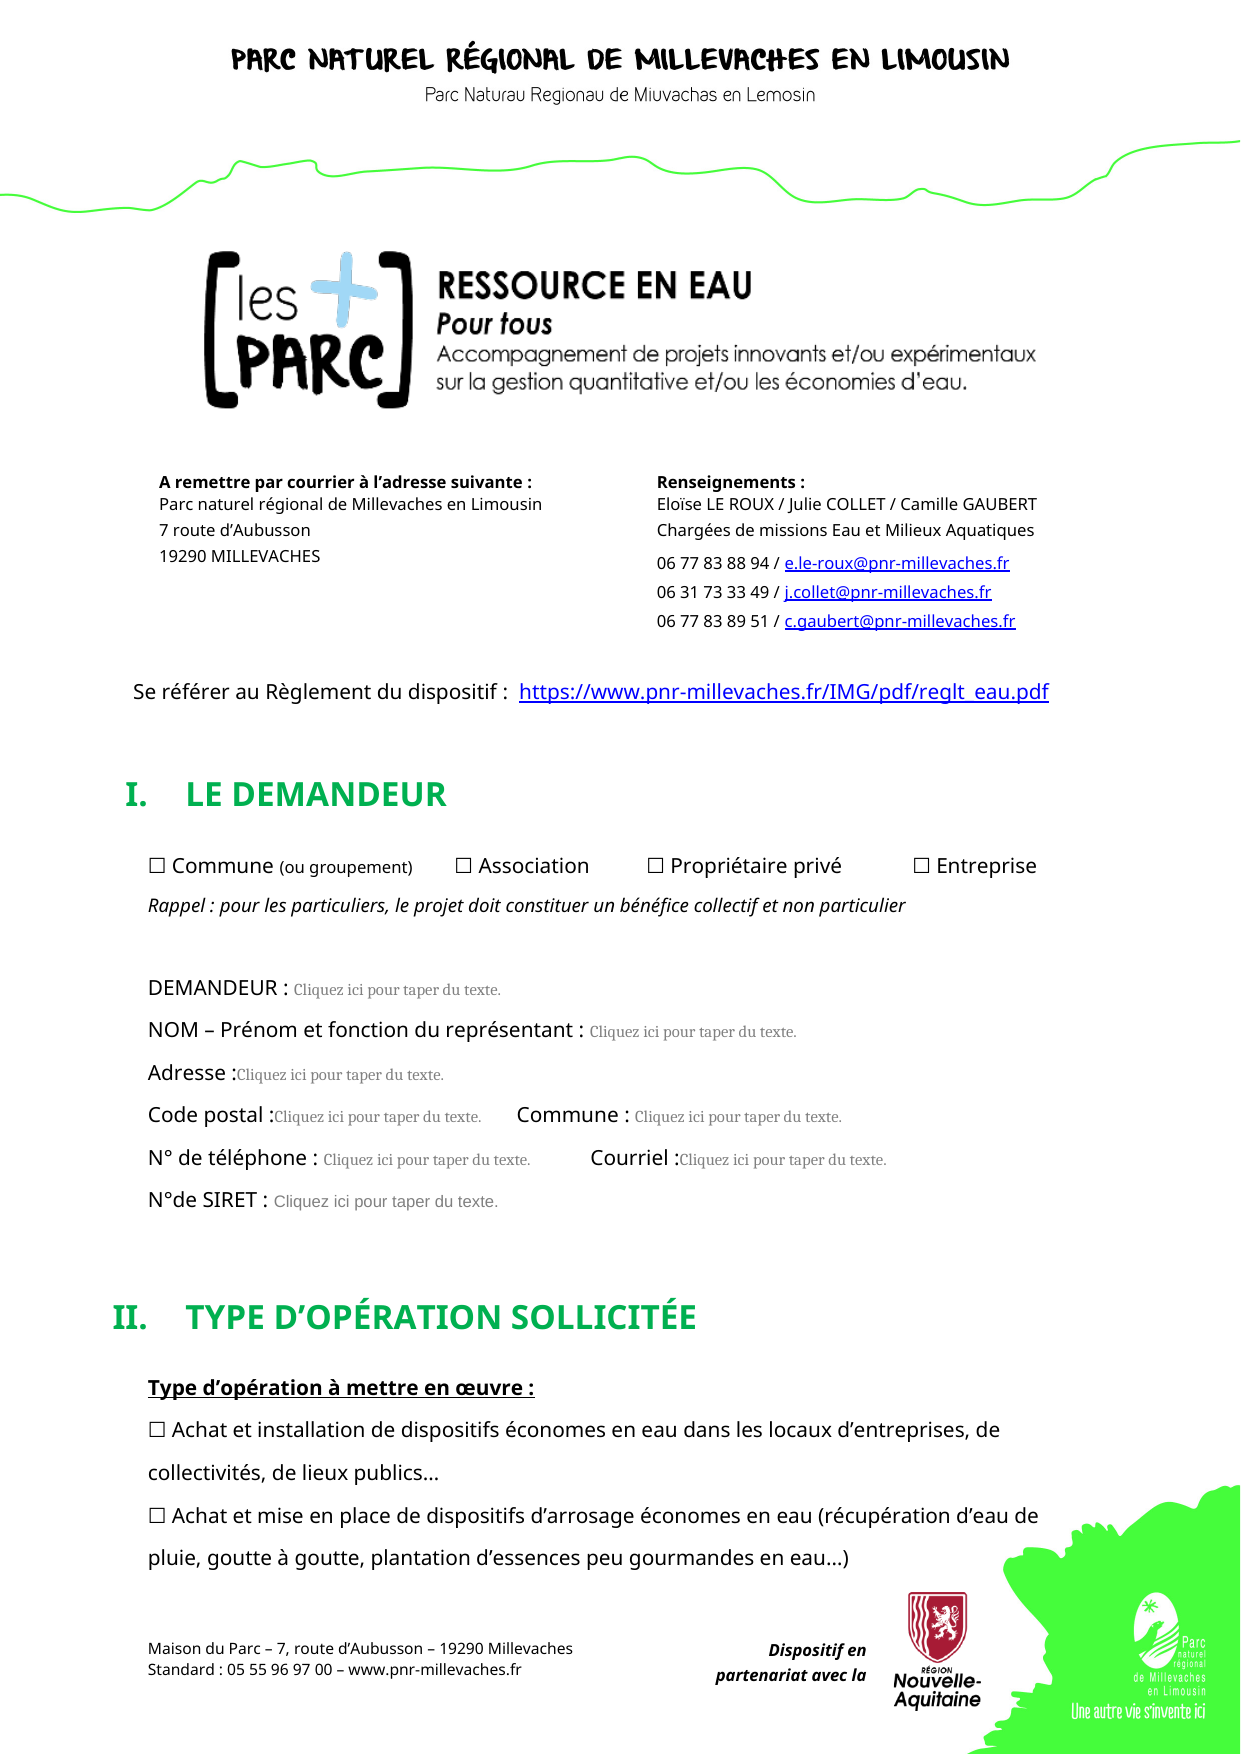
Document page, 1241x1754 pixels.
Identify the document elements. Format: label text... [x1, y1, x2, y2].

table_header Association [443, 851, 635, 892]
text NOM – Prénom et fonction du représentant : [148, 1015, 1093, 1044]
text DEMANDEUR : [148, 973, 1093, 1001]
table_header A remettre par courrier à l’adresse suivante : Parc naturel régional de Millevaches en Limousin 7 route d’Aubusson 19290 MILLEVACHES [148, 470, 645, 677]
text Code postal : Commune : [148, 1100, 1093, 1129]
text Achat et mise en place de dispositifs d’arrosage économes en eau (récupération d’eau de pluie, goutte à goutte, plantation d’essences peu gourmandes en eau…) [148, 1501, 1093, 1572]
picture [0, 0, 1241, 1754]
text Adresse : [148, 1058, 1093, 1086]
table_header Propriétaire privé [635, 851, 901, 892]
table_header Commune (ou groupement) [136, 851, 443, 892]
text Type d’opération à mettre en œuvre : [148, 1373, 1093, 1401]
text N°de SIRET : [148, 1186, 1093, 1214]
table_header Entreprise [901, 851, 1103, 892]
text Se référer au Règlement du dispositif : https://www.pnr-millevaches.fr/IMG/pdf/reglt_eau.pdf [133, 677, 1226, 706]
subtitle Type d’opération sollicitée [148, 1293, 1093, 1339]
text N° de téléphone : Courriel : [148, 1143, 1093, 1171]
table_header Renseignements : Eloïse LE ROUX / Julie COLLET / Camille GAUBERT Chargées de missions Eau et Milieux Aquatiques 06 77 83 88 94 / e.le-roux@pnr-millevaches.fr 06 31 73 33 49 / j.collet@pnr-millevaches.fr 06 77 83 89 51 / c.gaubert@pnr-millevaches.fr [645, 470, 1122, 677]
text Rappel : pour les particuliers, le projet doit constituer un bénéfice collectif et non particulier [148, 892, 1093, 917]
text Achat et installation de dispositifs économes en eau dans les locaux d’entreprises, de collectivités, de lieux publics… [148, 1416, 1093, 1487]
subtitle LE DEMANDEUR [148, 770, 1093, 816]
